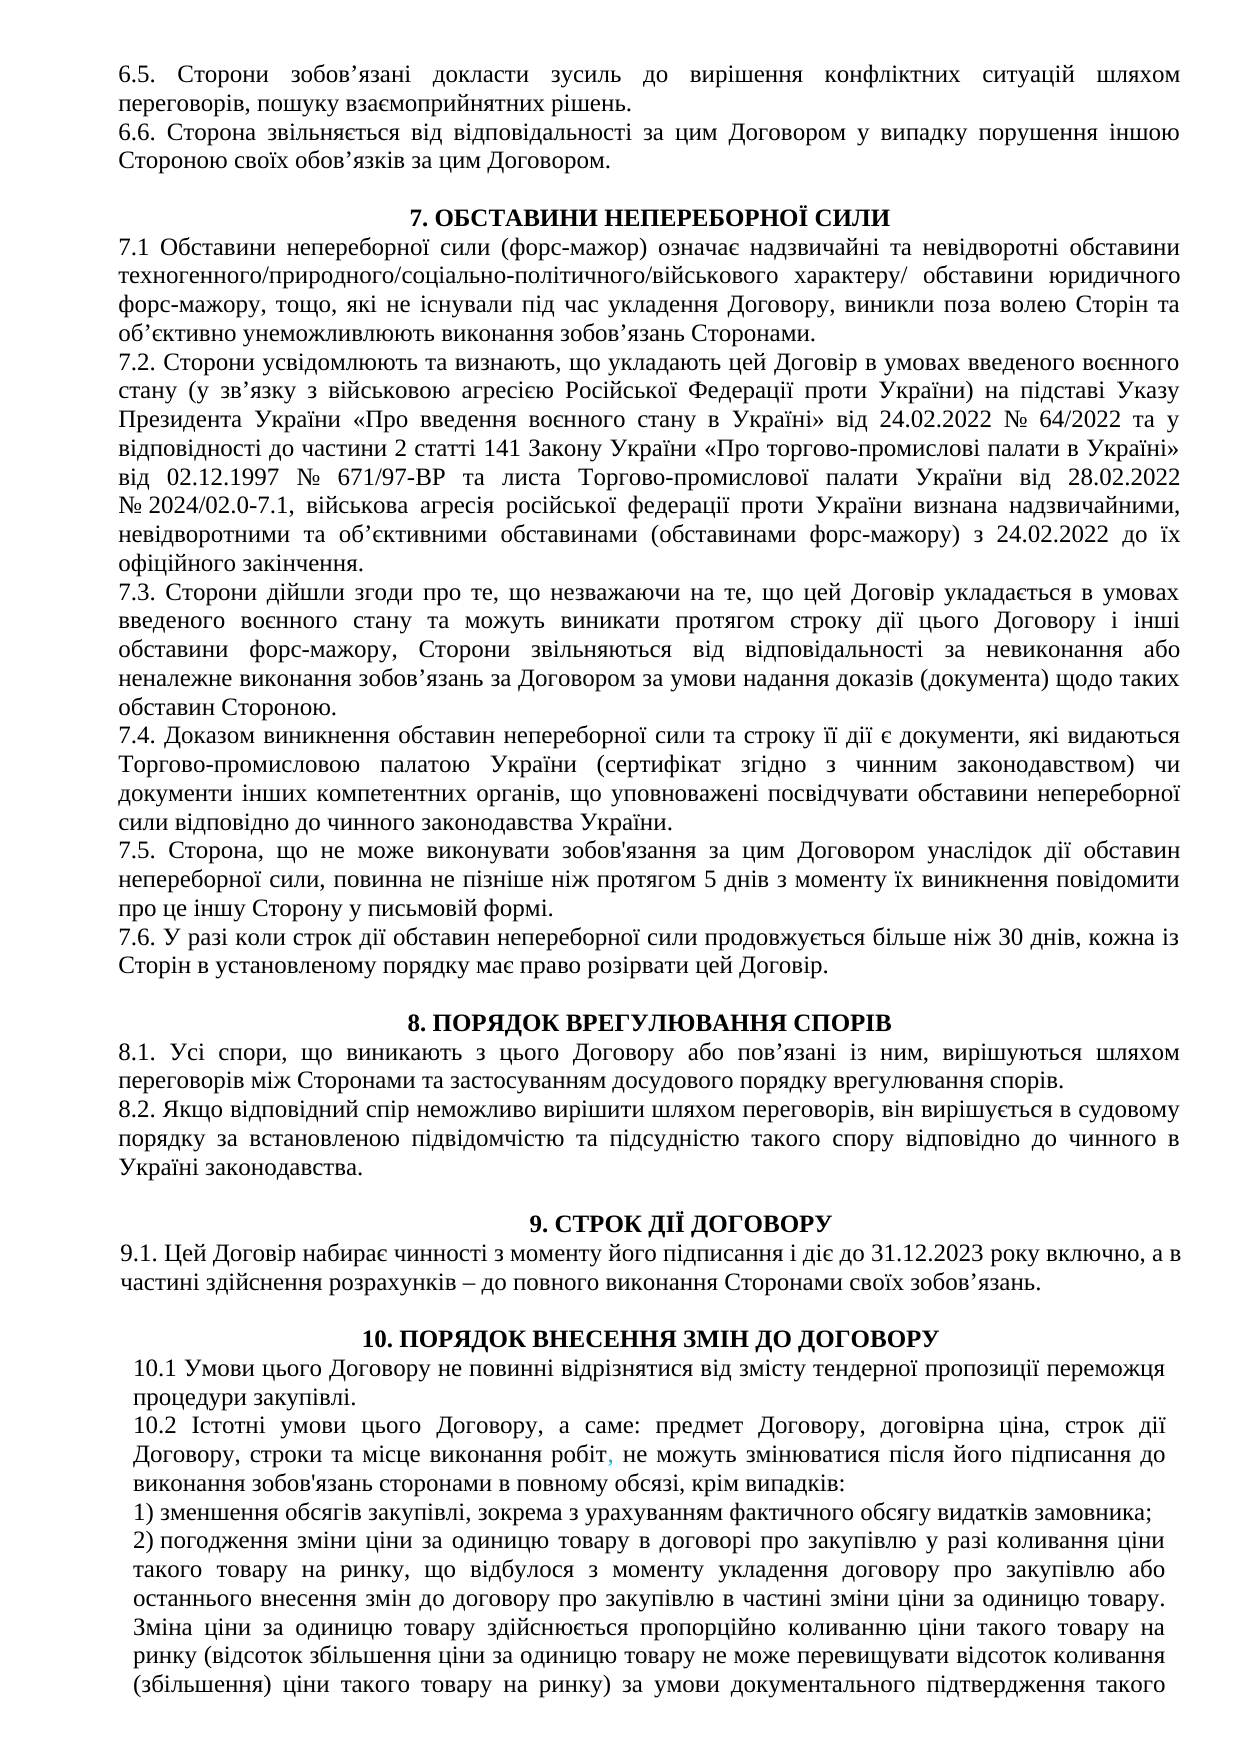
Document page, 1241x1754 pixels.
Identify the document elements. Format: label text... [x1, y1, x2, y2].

text 10. ПОРЯДОК ВНЕСЕННЯ ЗМІН ДО ДОГОВОРУ [120, 1324, 1181, 1353]
text 7.5. Сторона, що не може виконувати зобов'язання за цим Договором унаслідок дії обставин непереборної сили, повинна не пізніше ніж протягом 5 днів з моменту їх виникнення повідомити про це іншу Сторону у письмовій формі. [118, 835, 1181, 922]
text 6.6. Сторона звільняється від відповідальності за цим Договором у випадку порушення іншою Стороною своїх обов’язків за цим Договором. [118, 117, 1181, 174]
list 9. СТРОК ДІЇ ДОГОВОРУ [181, 1209, 1181, 1238]
text 1) зменшення обсягів закупівлі, зокрема з урахуванням фактичного обсягу видатків замовника; [133, 1497, 1167, 1525]
text 10.2 Істотні умови цього Договору, а саме: предмет Договору, договірна ціна, строк дії Договору, строки та місце виконання робіт, не можуть змінюватися після його підписання до виконання зобов'язань сторонами в повному обсязі, крім випадків: [133, 1410, 1167, 1497]
text 7.3. Сторони дійшли згоди про те, що незважаючи на те, що цей Договір укладається в умовах введеного воєнного стану та можуть виникати протягом строку дії цього Договору і інші обставини форс-мажору, Сторони звільняються від відповідальності за невиконання або неналежне виконання зобов’язань за Договором за умови надання доказів (документа) щодо таких обставин Стороною. [118, 577, 1181, 720]
text 7.1 Обставини непереборної сили (форс-мажор) означає надзвичайні та невідворотні обставини техногенного/природного/соціально-політичного/військового характеру/ обставини юридичного форс-мажору, тощо, які не існували під час укладення Договору, виникли поза волею Сторін та об’єктивно унеможливлюють виконання зобов’язань Сторонами. [118, 232, 1181, 347]
text 8. ПОРЯДОК ВРЕГУЛЮВАННЯ СПОРІВ [118, 1008, 1181, 1037]
text 9.1. Цей Договір набирає чинності з моменту його підписання і діє до 31.12.2023 року включно, а в частині здійснення розрахунків – до повного виконання Сторонами своїх зобов’язань. [120, 1238, 1181, 1295]
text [133, 1525, 1167, 1698]
text 6.5. Сторони зобов’язані докласти зусиль до вирішення конфліктних ситуацій шляхом переговорів, пошуку взаємоприйнятних рішень. [118, 59, 1181, 117]
text 7.2. Сторони усвідомлюють та визнають, що укладають цей Договір в умовах введеного воєнного стану (у зв’язку з військовою агресією Російської Федерації проти України) на підставі Указу Президента України «Про введення воєнного стану в Україні» від 24.02.2022 № 64/2022 та у відповідності до частини 2 статті 141 Закону України «Про торгово-промислові палати в Україні» від 02.12.1997 № 671/97-ВР та листа Торгово-промислової палати України від 28.02.2022 № 2024/02.0-7.1, військова агресія російської федерації проти України визнана надзвичайними, невідворотними та об’єктивними обставинами (обставинами форс-мажору) з 24.02.2022 до їх офіційного закінчення. [118, 347, 1181, 577]
text 10.1 Умови цього Договору не повинні відрізнятися від змісту тендерної пропозиції переможця процедури закупівлі. [133, 1353, 1167, 1410]
list 7. ОБСТАВИНИ НЕПЕРЕБОРНОЇ СИЛИ [118, 203, 1181, 232]
text 8.1. Усі спори, що виникають з цього Договору або пов’язані із ним, вирішуються шляхом переговорів між Сторонами та застосуванням досудового порядку врегулювання спорів. [118, 1037, 1181, 1094]
text 7.6. У разі коли строк дії обставин непереборної сили продовжується більше ніж 30 днів, кожна із Сторін в установленому порядку має право розірвати цей Договір. [118, 922, 1181, 979]
text 7.4. Доказом виникнення обставин непереборної сили та строку її дії є документи, які видаються Торгово-промисловою палатою України (сертифікат згідно з чинним законодавством) чи документи інших компетентних органів, що уповноважені посвідчувати обставини непереборної сили відповідно до чинного законодавства України. [118, 720, 1181, 835]
text 8.2. Якщо відповідний спір неможливо вирішити шляхом переговорів, він вирішується в судовому порядку за встановленою підвідомчістю та підсудністю такого спору відповідно до чинного в Україні законодавства. [118, 1094, 1181, 1180]
